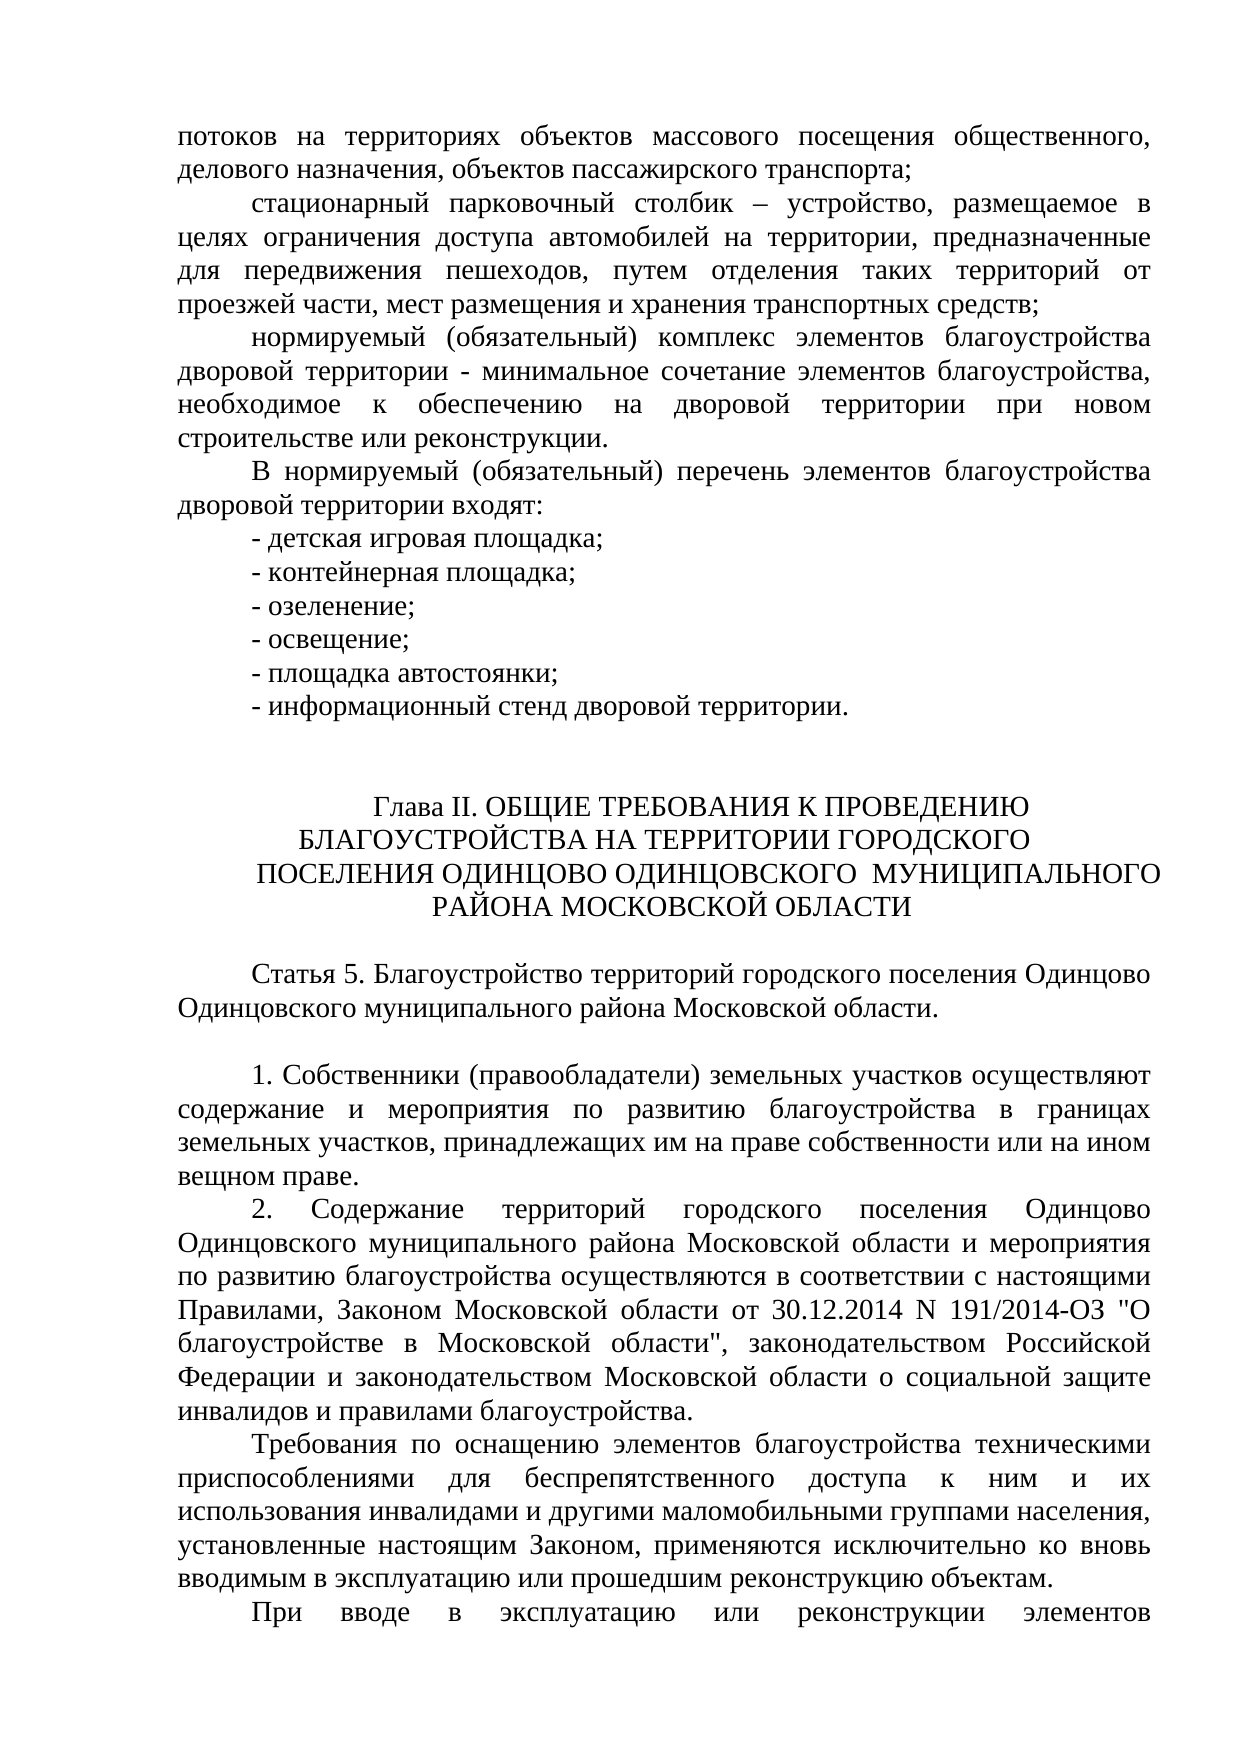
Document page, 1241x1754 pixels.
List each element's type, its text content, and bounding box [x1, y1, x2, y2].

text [177, 1594, 1152, 1627]
text 1. Собственники (правообладатели) земельных участков осуществляют содержание и мероприятия по развитию благоустройства в границах земельных участков, принадлежащих им на праве собственности или на ином вещном праве. [177, 1057, 1152, 1191]
text - площадка автостоянки; [177, 655, 1152, 688]
text - информационный стенд дворовой территории. [177, 688, 1152, 722]
text - освещение; [177, 621, 1152, 655]
text - контейнерная площадка; [177, 554, 1152, 588]
text нормируемый (обязательный) комплекс элементов благоустройства дворовой территории - минимальное сочетание элементов благоустройства, необходимое к обеспечению на дворовой территории при новом строительстве или реконструкции. [177, 319, 1152, 453]
text 2. Содержание территорий городского поселения Одинцово Одинцовского муниципального района Московской области и мероприятия по развитию благоустройства осуществляются в соответствии с настоящими Правилами, Законом Московской области от 30.12.2014 N 191/2014-ОЗ "О благоустройстве в Московской области", законодательством Российской Федерации и законодательством Московской области о социальной защите инвалидов и правилами благоустройства. [177, 1191, 1152, 1426]
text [177, 118, 1152, 185]
text Требования по оснащению элементов благоустройства техническими приспособлениями для беспрепятственного доступа к ним и их использования инвалидами и другими маломобильными группами населения, установленные настоящим Законом, применяются исключительно ко вновь вводимым в эксплуатацию или прошедшим реконструкцию объектам. [177, 1426, 1152, 1594]
text В нормируемый (обязательный) перечень элементов благоустройства дворовой территории входят: [177, 453, 1152, 521]
text стационарный парковочный столбик – устройство, размещаемое в целях ограничения доступа автомобилей на территории, предназначенные для передвижения пешеходов, путем отделения таких территорий от проезжей части, мест размещения и хранения транспортных средств; [177, 185, 1152, 319]
text Глава II. ОБЩИЕ ТРЕБОВАНИЯ К ПРОВЕДЕНИЮ БЛАГОУСТРОЙСТВА НА ТЕРРИТОРИИ ГОРОДСКОГО [177, 789, 1152, 856]
text - детская игровая площадка; [177, 521, 1152, 554]
text ПОСЕЛЕНИЯ ОДИНЦОВО ОДИНЦОВСКОГО МУНИЦИПАЛЬНОГО РАЙОНА МОСКОВСКОЙ ОБЛАСТИ [177, 856, 1167, 923]
text Статья 5. Благоустройство территорий городского поселения Одинцово Одинцовского муниципального района Московской области. [177, 957, 1152, 1024]
text - озеленение; [177, 588, 1152, 621]
